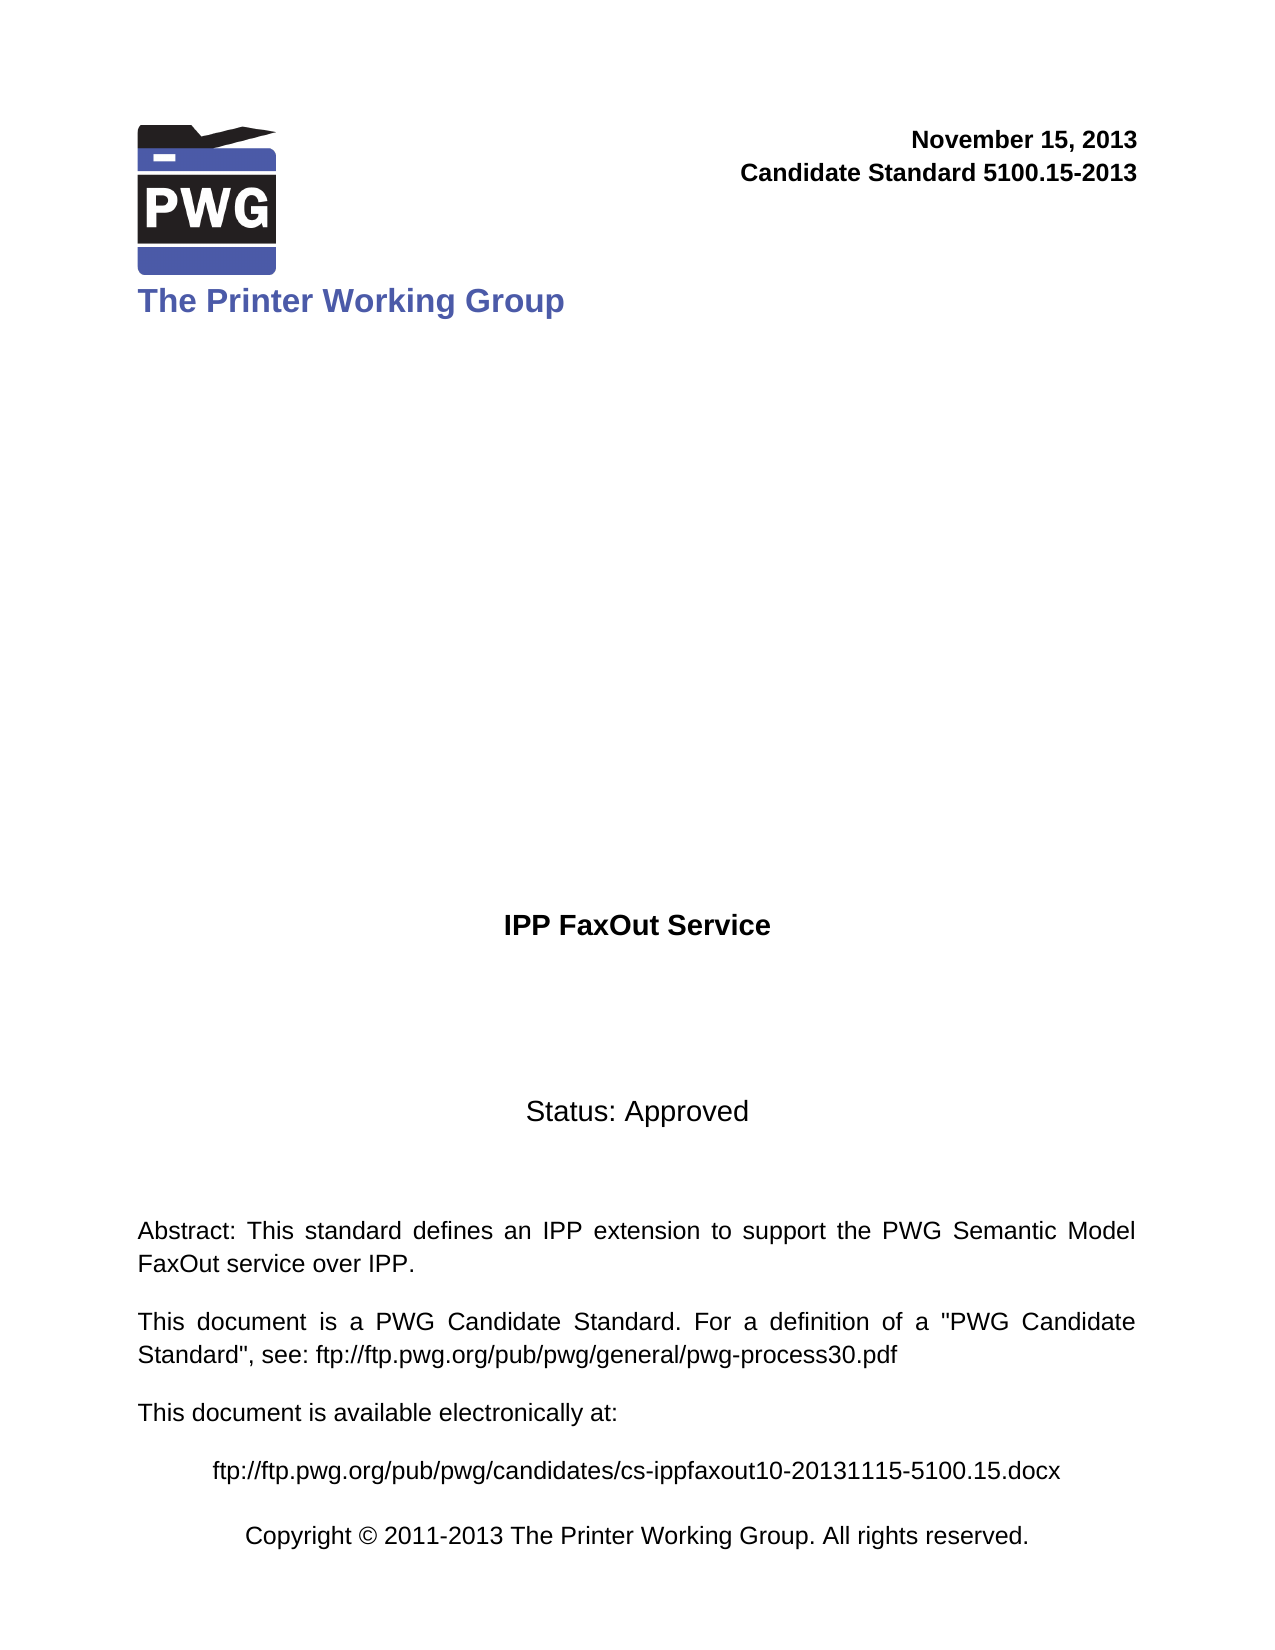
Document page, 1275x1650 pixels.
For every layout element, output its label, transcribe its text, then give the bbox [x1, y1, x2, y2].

text ftp://ftp.pwg.org/pub/pwg/candidates/cs-ippfaxout10-20131115-5100.15.docx [212, 1456, 1138, 1485]
subtitle Status: Approved [137, 1094, 1138, 1128]
text Abstract: This standard defines an IPP extension to support the PWG Semantic Model FaxOut service over IPP. [137, 1216, 1138, 1278]
text This document is available electronically at: [137, 1398, 1138, 1427]
title IPP FaxOut Service [137, 908, 1138, 941]
picture [137, 125, 276, 275]
text This document is a PWG Candidate Standard. For a definition of a "PWG Candidate Standard", see: ftp://ftp.pwg.org/pub/pwg/general/pwg-process30.pdf [137, 1307, 1138, 1369]
